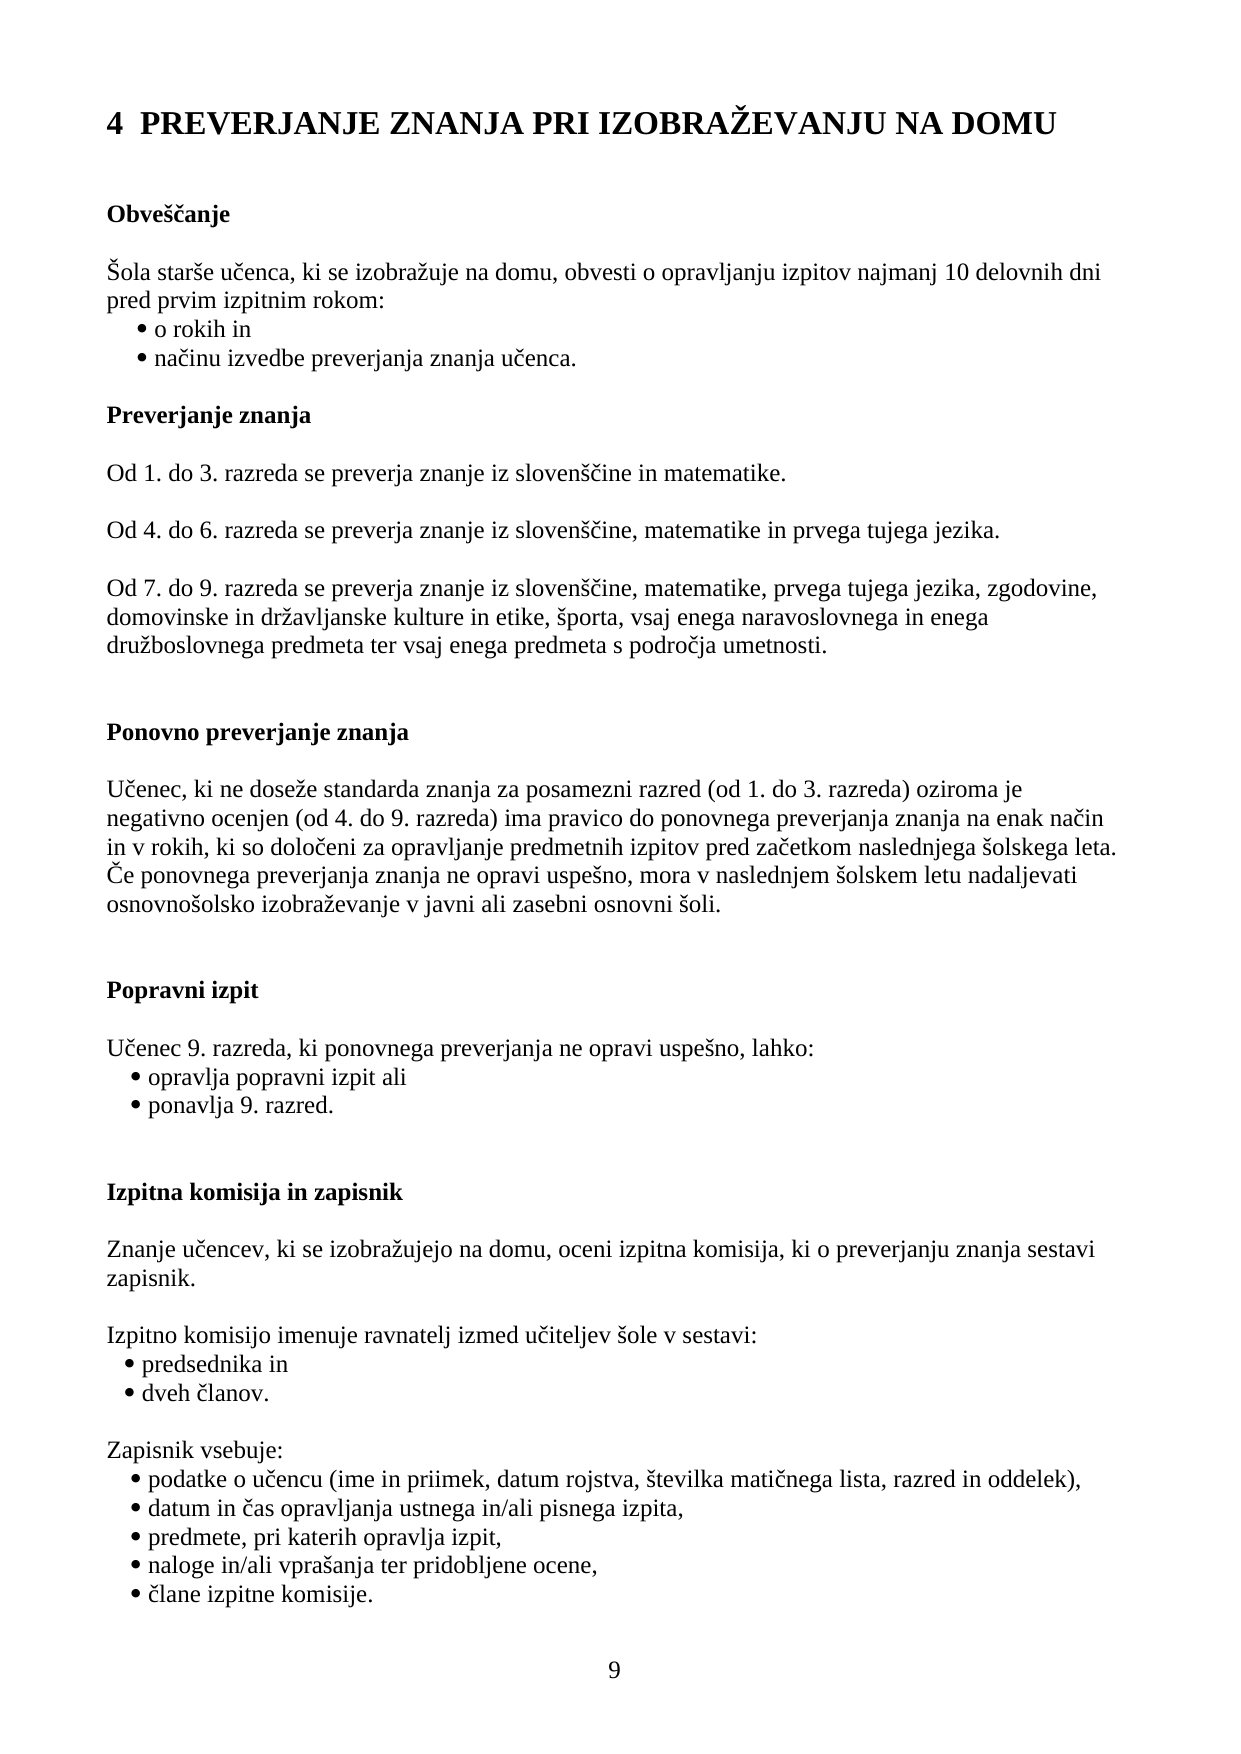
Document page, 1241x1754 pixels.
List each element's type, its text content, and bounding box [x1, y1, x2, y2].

text Učenec 9. razreda, ki ponovnega preverjanja ne opravi uspešno, lahko: opravlja popravni izpit ali ponavlja 9. razred. [106, 1004, 1122, 1119]
text Ponovno preverjanje znanja [106, 688, 1122, 746]
text Zapisnik vsebuje: podatke o učencu (ime in priimek, datum rojstva, številka matičnega lista, razred in oddelek), datum in čas opravljanja ustnega in/ali pisnega izpita, predmete, pri katerih opravlja izpit, naloge in/ali vprašanja ter pridobljene ocene, člane izpitne komisije. [106, 1407, 1122, 1608]
text Preverjanje znanja [106, 401, 1122, 429]
text Od 1. do 3. razreda se preverja znanje iz slovenščine in matematike. [106, 429, 1122, 487]
text 4 PREVERJANJE ZNANJA PRI IZOBRAŽEVANJU NA DOMU [106, 103, 1122, 142]
text Šola starše učenca, ki se izobražuje na domu, obvesti o opravljanju izpitov najmanj 10 delovnih dni pred prvim izpitnim rokom: o rokih in načinu izvedbe preverjanja znanja učenca. [106, 228, 1122, 372]
text Popravni izpit [106, 947, 1122, 1004]
text Učenec, ki ne doseže standarda znanja za posamezni razred (od 1. do 3. razreda) oziroma je negativno ocenjen (od 4. do 9. razreda) ima pravico do ponovnega preverjanja znanja na enak način in v rokih, ki so določeni za opravljanje predmetnih izpitov pred začetkom naslednjega šolskega leta. Če ponovnega preverjanja znanja ne opravi uspešno, mora v naslednjem šolskem letu nadaljevati osnovnošolsko izobraževanje v javni ali zasebni osnovni šoli. [106, 746, 1122, 918]
text Od 7. do 9. razreda se preverja znanje iz slovenščine, matematike, prvega tujega jezika, zgodovine, domovinske in državljanske kulture in etike, športa, vsaj enega naravoslovnega in enega družboslovnega predmeta ter vsaj enega predmeta s področja umetnosti. [106, 544, 1122, 659]
text Obveščanje [106, 171, 1122, 228]
text Od 4. do 6. razreda se preverja znanje iz slovenščine, matematike in prvega tujega jezika. [106, 487, 1122, 544]
text Izpitno komisijo imenuje ravnatelj izmed učiteljev šole v sestavi: predsednika in dveh članov. [106, 1292, 1122, 1407]
text Znanje učencev, ki se izobražujejo na domu, oceni izpitna komisija, ki o preverjanju znanja sestavi zapisnik. [106, 1206, 1122, 1292]
text Izpitna komisija in zapisnik [106, 1148, 1122, 1206]
